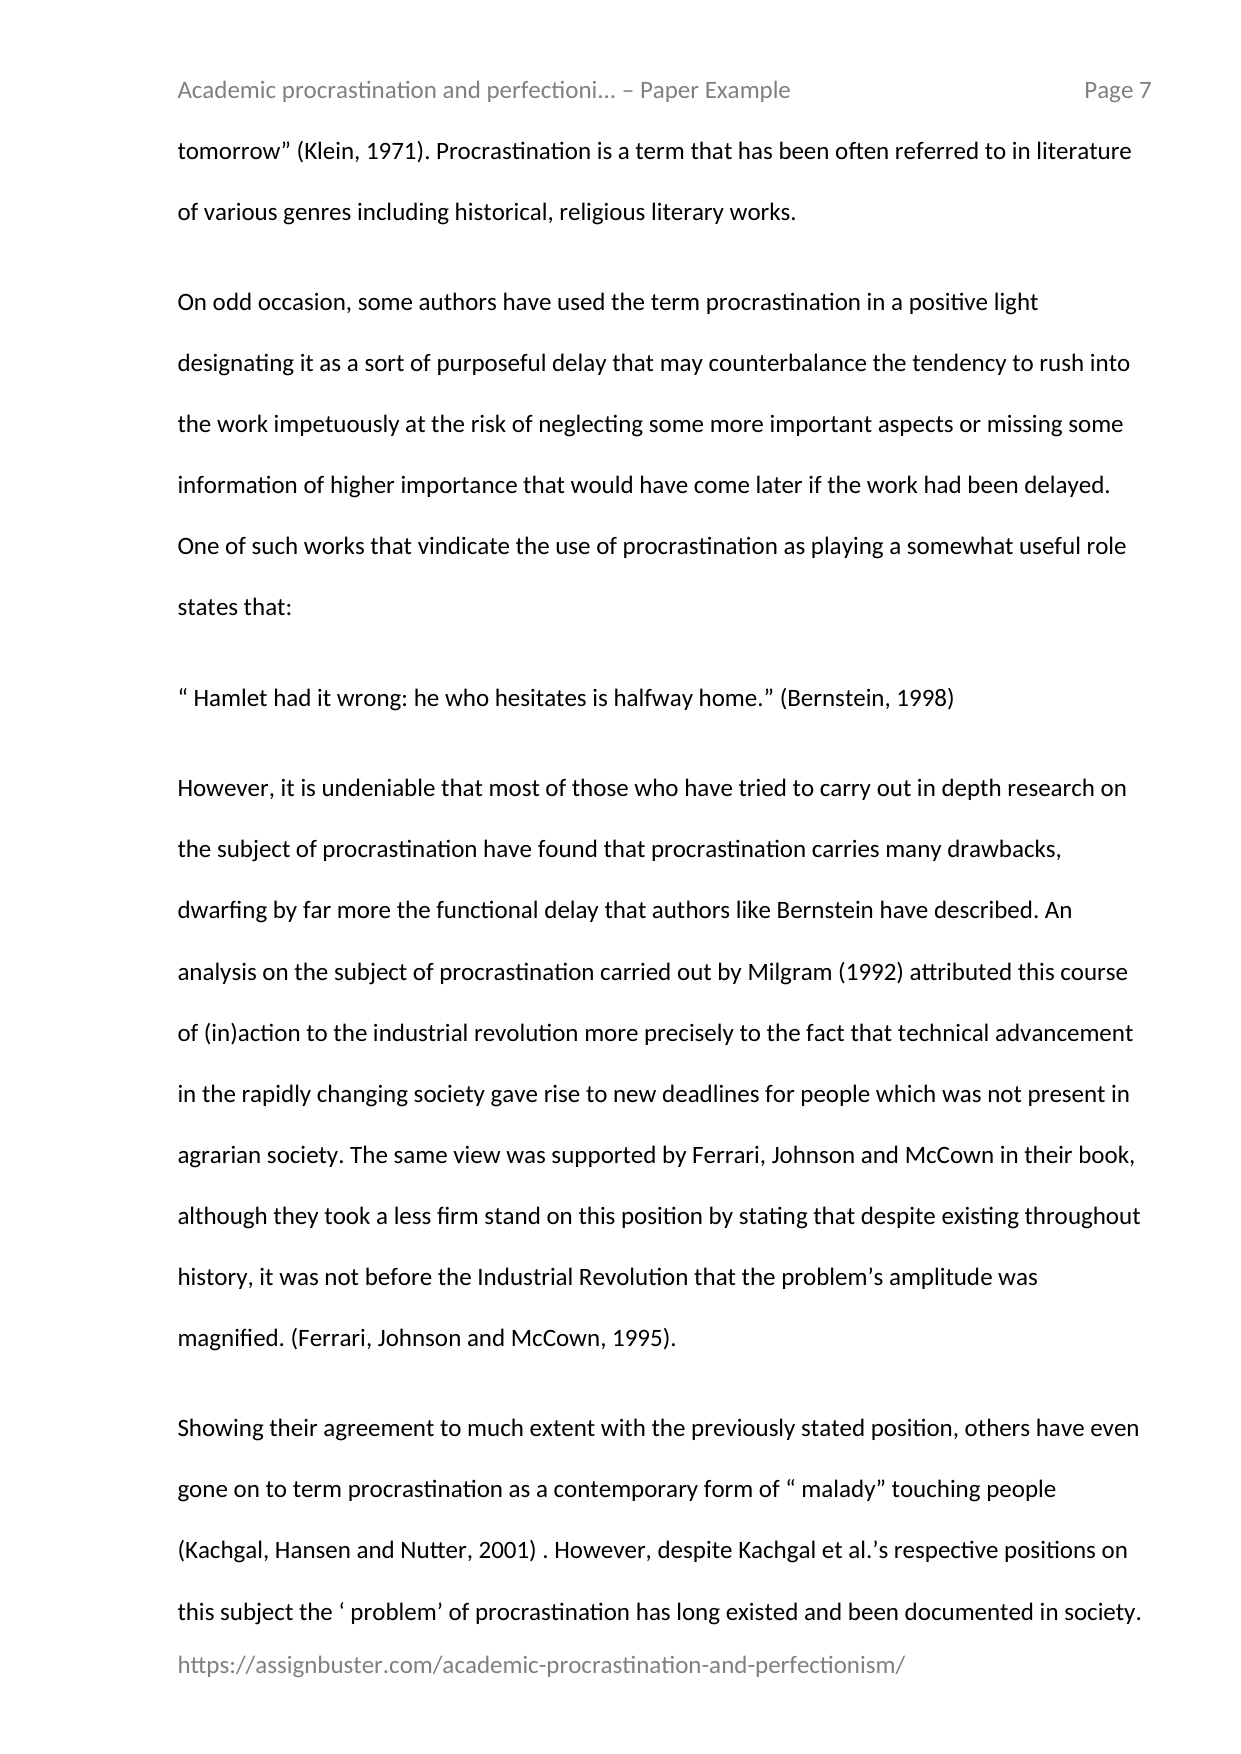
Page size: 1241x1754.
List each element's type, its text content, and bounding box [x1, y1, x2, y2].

text “ Hamlet had it wrong: he who hesitates is halfway home.” (Bernstein, 1998) [177, 682, 1152, 713]
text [177, 135, 1152, 226]
text However, it is undeniable that most of those who have tried to carry out in depth research on the subject of procrastination have found that procrastination carries many drawbacks, dwarfing by far more the functional delay that authors like Bernstein have described. An analysis on the subject of procrastination carried out by Milgram (1992) attributed this course of (in)action to the industrial revolution more precisely to the fact that technical advancement in the rapidly changing society gave rise to new deadlines for people which was not present in agrarian society. The same view was supported by Ferrari, Johnson and McCown in their book, although they took a less firm stand on this position by stating that despite existing throughout history, it was not before the Industrial Revolution that the problem’s amplitude was magnified. (Ferrari, Johnson and McCown, 1995). [177, 773, 1152, 1352]
text Showing their agreement to much extent with the previously stated position, others have even gone on to term procrastination as a contemporary form of “ malady” touching people (Kachgal, Hansen and Nutter, 2001) . However, despite Kachgal et al.’s respective positions on this subject the ‘ problem’ of procrastination has long existed and been documented in society. [177, 1412, 1152, 1626]
text On odd occasion, some authors have used the term procrastination in a positive light designating it as a sort of purposeful delay that may counterbalance the tendency to rush into the work impetuously at the risk of neglecting some more important aspects or missing some information of higher importance that would have come later if the work had been delayed. One of such works that vindicate the use of procrastination as playing a somewhat useful role states that: [177, 286, 1152, 622]
